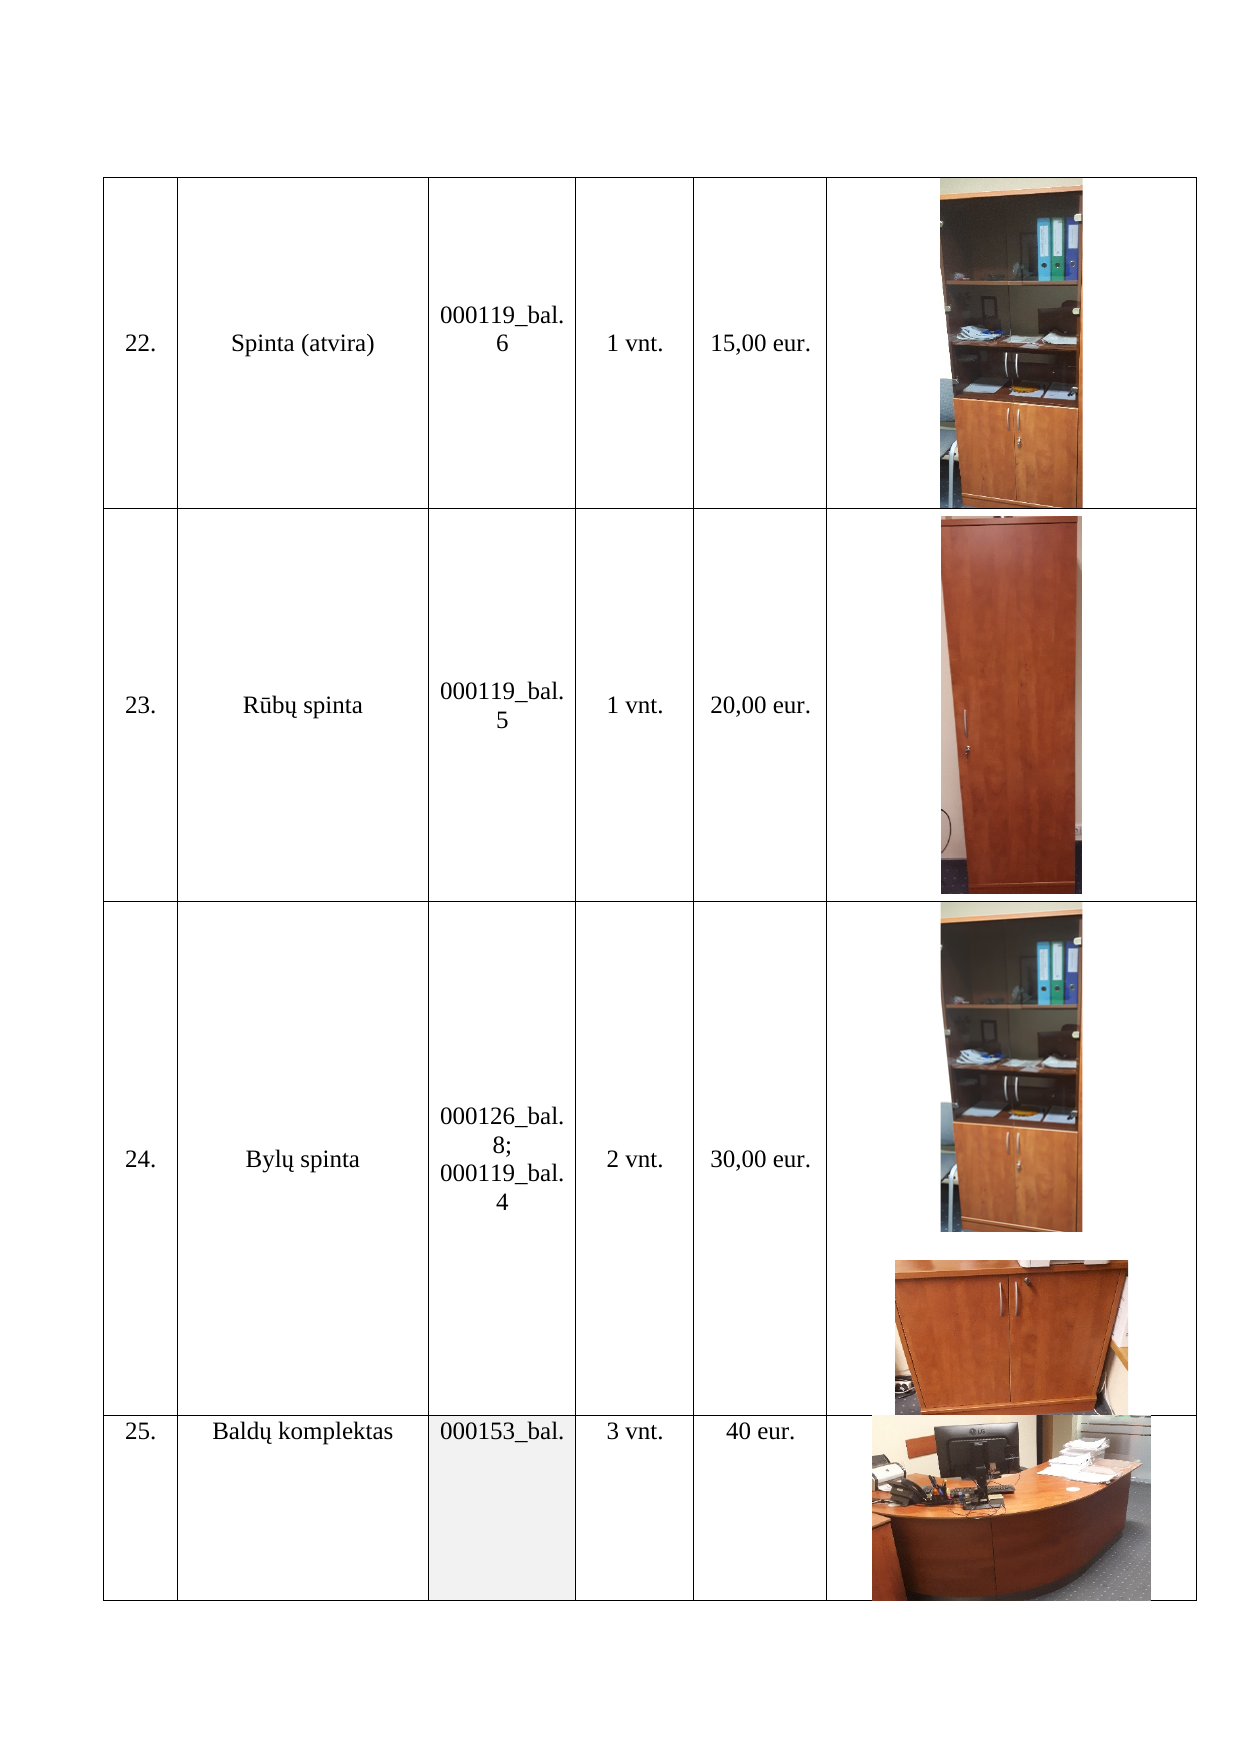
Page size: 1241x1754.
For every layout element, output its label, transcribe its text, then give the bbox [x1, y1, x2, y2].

table_cell 000119_bal.6 [429, 178, 575, 507]
table_cell 1 vnt. [576, 178, 693, 507]
table_cell [827, 509, 1196, 901]
table_cell [1083, 178, 1196, 507]
table_cell 30,00 eur. [694, 902, 826, 1415]
table_cell [827, 1416, 872, 1600]
table_cell Baldų komplektas [178, 1416, 428, 1600]
table_cell 23. [104, 509, 177, 901]
table_cell 000153_bal. [429, 1416, 575, 1600]
picture [941, 516, 1082, 894]
table_cell [827, 178, 940, 507]
table_cell 15,00 eur. [694, 178, 826, 507]
table_cell 000119_bal.5 [429, 509, 575, 901]
table_cell 40 eur. [694, 1416, 826, 1600]
table_cell 20,00 eur. [694, 509, 826, 901]
picture [940, 902, 1083, 1232]
table_cell 3 vnt. [576, 1416, 693, 1600]
picture [940, 178, 1083, 508]
table_cell 25. [104, 1416, 177, 1600]
picture [872, 1260, 1151, 1601]
table_cell Spinta (atvira) [178, 178, 428, 507]
table_cell Rūbų spinta [178, 509, 428, 901]
table_cell 1 vnt. [576, 509, 693, 901]
table_cell 22. [104, 178, 177, 507]
table_cell 24. [104, 902, 177, 1415]
table_cell [827, 902, 1196, 1415]
table_cell [1151, 1416, 1196, 1600]
table_cell 000126_bal.8; 000119_bal.4 [429, 902, 575, 1415]
table_cell 2 vnt. [576, 902, 693, 1415]
table_cell Bylų spinta [178, 902, 428, 1415]
